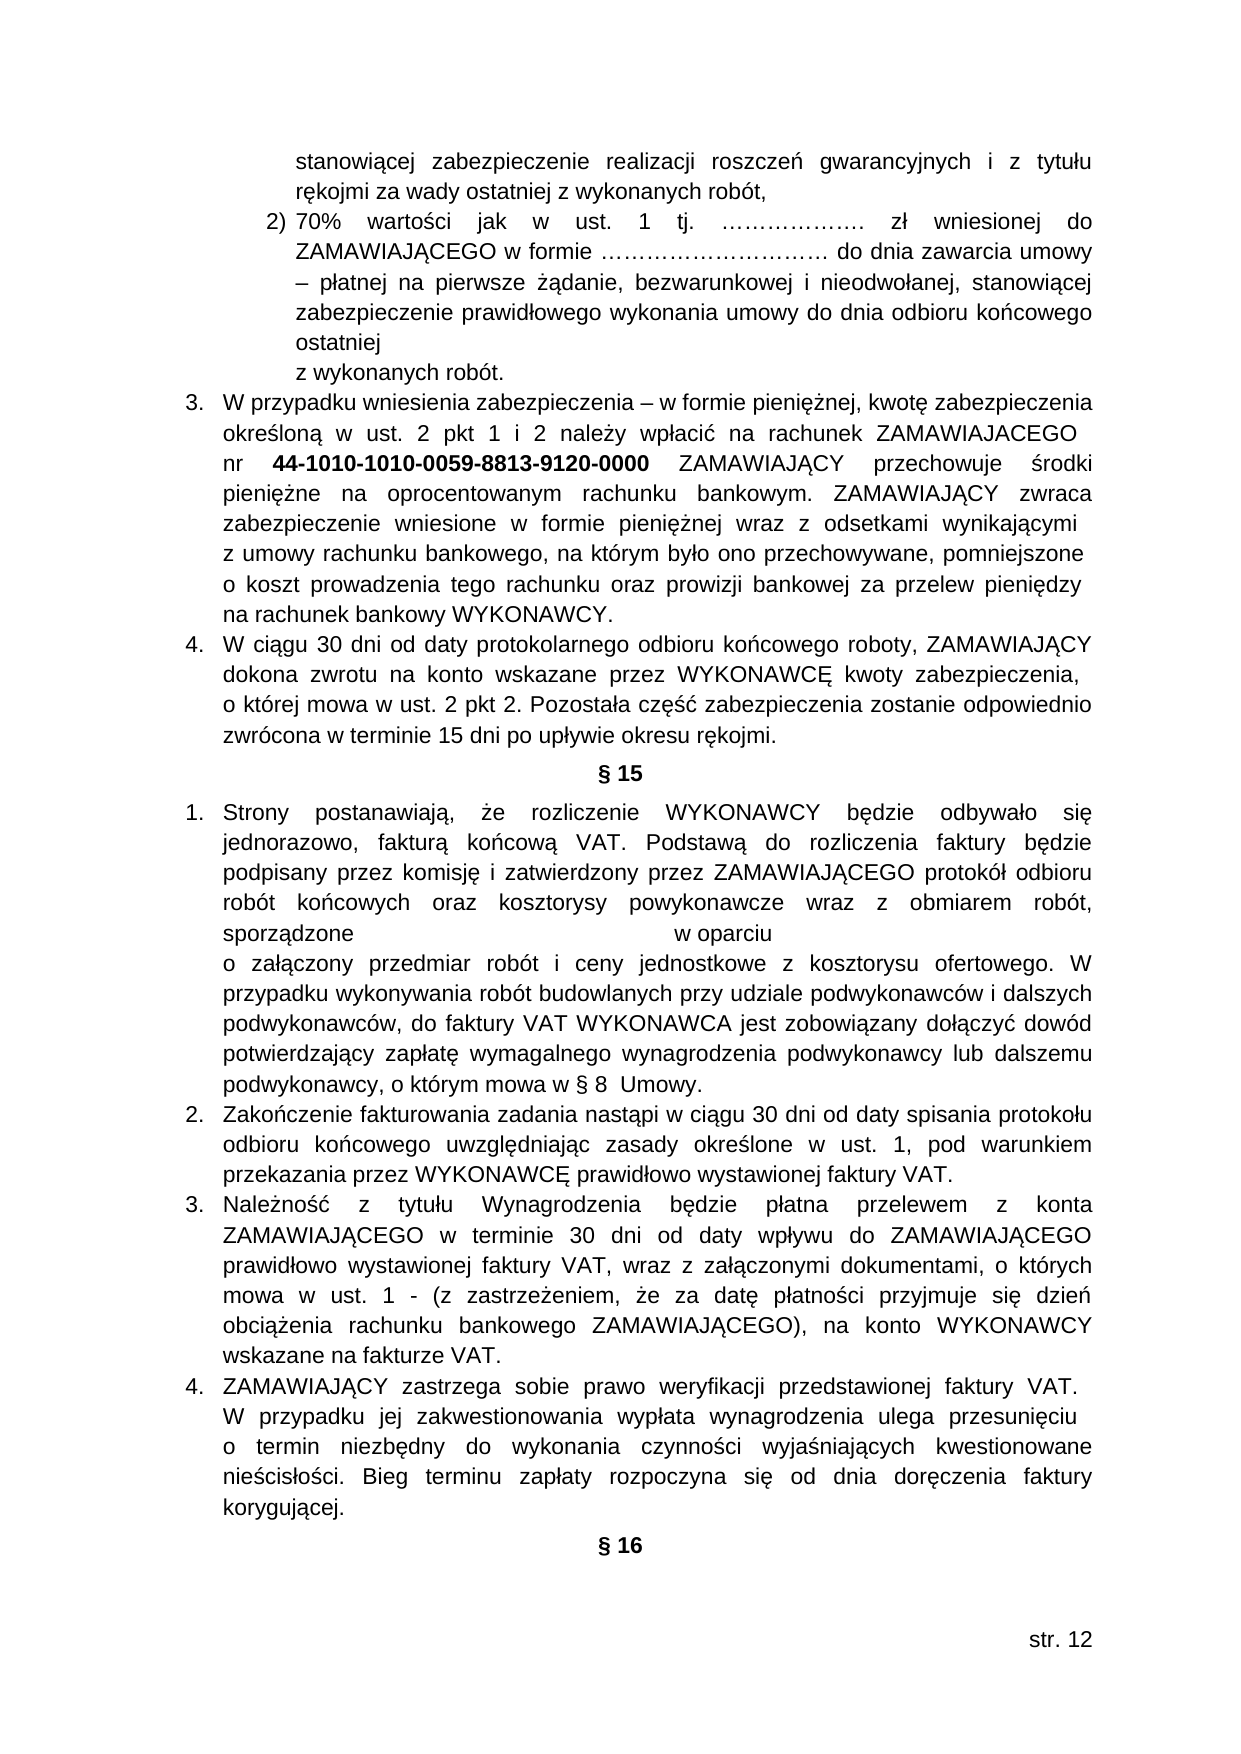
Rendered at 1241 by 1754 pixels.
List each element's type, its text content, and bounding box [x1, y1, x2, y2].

list Należność z tytułu Wynagrodzenia będzie płatna przelewem z konta ZAMAWIAJĄCEGO w terminie 30 dni od daty wpływu do ZAMAWIAJĄCEGO prawidłowo wystawionej faktury VAT, wraz z załączonymi dokumentami, o których mowa w ust. 1 - (z zastrzeżeniem, że za datę płatności przyjmuje się dzień obciążenia rachunku bankowego ZAMAWIAJĄCEGO), na konto WYKONAWCY wskazane na fakturze VAT. [185, 1191, 1093, 1369]
list W przypadku wniesienia zabezpieczenia – w formie pieniężnej, kwotę zabezpieczenia określoną w ust. 2 pkt 1 i 2 należy wpłacić na rachunek ZAMAWIAJACEGO nr 44-1010-1010-0059-8813-9120-0000 ZAMAWIAJĄCY przechowuje środki pieniężne na oprocentowanym rachunku bankowym. ZAMAWIAJĄCY zwraca zabezpieczenie wniesione w formie pieniężnej wraz z odsetkami wynikającymi z umowy rachunku bankowego, na którym było ono przechowywane, pomniejszone o koszt prowadzenia tego rachunku oraz prowizji bankowej za przelew pieniędzy na rachunek bankowy WYKONAWCY. [185, 389, 1093, 627]
list W ciągu 30 dni od daty protokolarnego odbioru końcowego roboty, ZAMAWIAJĄCY dokona zwrotu na konto wskazane przez WYKONAWCĘ kwoty zabezpieczenia, o której mowa w ust. 2 pkt 2. Pozostała część zabezpieczenia zostanie odpowiednio zwrócona w terminie 15 dni po upływie okresu rękojmi. [185, 631, 1093, 748]
list ZAMAWIAJĄCY zastrzega sobie prawo weryfikacji przedstawionej faktury VAT. W przypadku jej zakwestionowania wypłata wynagrodzenia ulega przesunięciu o termin niezbędny do wykonania czynności wyjaśniających kwestionowane nieścisłości. Bieg terminu zapłaty rozpoczyna się od dnia doręczenia faktury korygującej. [185, 1373, 1093, 1520]
text § 16 [148, 1532, 1093, 1558]
list 70% wartości jak w ust. 1 tj. ………………. zł wniesionej do ZAMAWIAJĄCEGO w formie ………………………… do dnia zawarcia umowy – płatnej na pierwsze żądanie, bezwarunkowej i nieodwołanej, stanowiącej zabezpieczenie prawidłowego wykonania umowy do dnia odbioru końcowego ostatniej z wykonanych robót. [266, 208, 1093, 385]
list Zakończenie fakturowania zadania nastąpi w ciągu 30 dni od daty spisania protokołu odbioru końcowego uwzględniając zasady określone w ust. 1, pod warunkiem przekazania przez WYKONAWCĘ prawidłowo wystawionej faktury VAT. [185, 1101, 1093, 1187]
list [266, 148, 1093, 204]
list Strony postanawiają, że rozliczenie WYKONAWCY będzie odbywało się jednorazowo, fakturą końcową VAT. Podstawą do rozliczenia faktury będzie podpisany przez komisję i zatwierdzony przez ZAMAWIAJĄCEGO protokół odbioru robót końcowych oraz kosztorysy powykonawcze wraz z obmiarem robót, sporządzone w oparciu o załączony przedmiar robót i ceny jednostkowe z kosztorysu ofertowego. W przypadku wykonywania robót budowlanych przy udziale podwykonawców i dalszych podwykonawców, do faktury VAT WYKONAWCA jest zobowiązany dołączyć dowód potwierdzający zapłatę wymagalnego wynagrodzenia podwykonawcy lub dalszemu podwykonawcy, o którym mowa w § 8 Umowy. [185, 799, 1093, 1097]
text § 15 [148, 760, 1093, 786]
